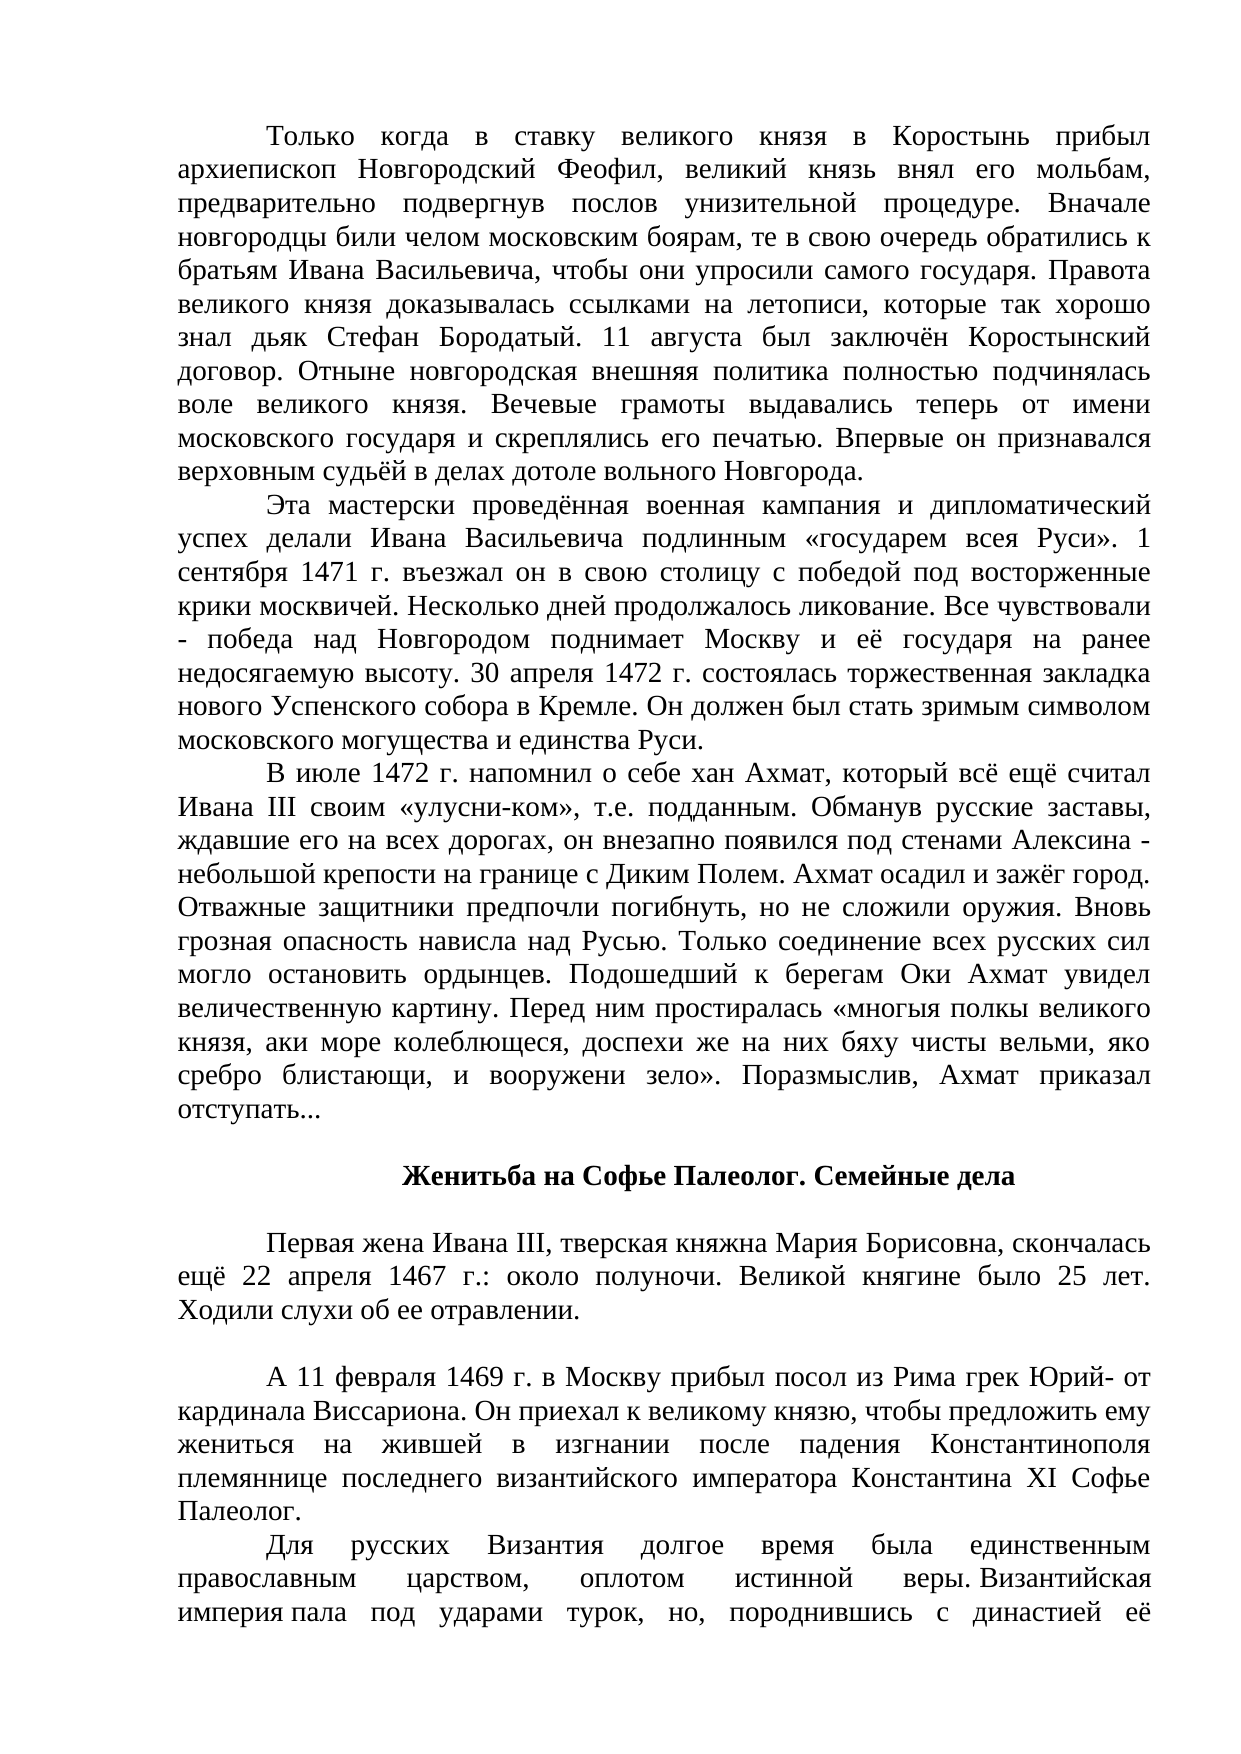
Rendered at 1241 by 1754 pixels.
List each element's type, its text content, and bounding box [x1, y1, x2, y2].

text Первая жена Ивана III, тверская княжна Мария Борисовна, скончалась ещё 22 апреля 1467 г.: около полуночи. Великой княгине было 25 лет. Ходили слухи об ее отравлении. [177, 1225, 1152, 1326]
text А 11 февраля 1469 г. в Москву прибыл посол из Рима грек Юрий- от кардинала Виссариона. Он приехал к великому князю, чтобы предложить ему жениться на жившей в изгнании после падения Константинополя племяннице последнего византийского императора Константина XI Софье Палеолог. [177, 1359, 1152, 1527]
text Женитьба на Софье Палеолог. Семейные дела [177, 1158, 1152, 1191]
text Эта мастерски проведённая военная кампания и дипломатический успех делали Ивана Васильевича подлинным «государем всея Руси». 1 сентября 1471 г. въезжал он в свою столицу с победой под восторженные крики москвичей. Несколько дней продолжалось ликование. Все чувствовали - победа над Новгородом поднимает Москву и её государя на ранее недосягаемую высоту. 30 апреля 1472 г. состоялась торжественная закладка нового Успенского собора в Кремле. Он должен был стать зримым символом московского могущества и единства Руси. [177, 487, 1152, 755]
text Только когда в ставку великого князя в Коростынь прибыл архиепископ Новгородский Феофил, великий князь внял его мольбам, предварительно подвергнув послов унизительной процедуре. Вначале новгородцы били челом московским боярам, те в свою очередь обратились к братьям Ивана Васильевича, чтобы они упросили самого государя. Правота великого князя доказывалась ссылками на летописи, которые так хорошо знал дьяк Стефан Бородатый. 11 августа был заключён Коростынский договор. Отныне новгородская внешняя политика полностью подчинялась воле великого князя. Вечевые грамоты выдавались теперь от имени московского государя и скреплялись его печатью. Впервые он признавался верховным судьёй в делах дотоле вольного Новгорода. [177, 118, 1152, 487]
text В июле 1472 г. напомнил о себе хан Ахмат, который всё ещё считал Ивана III своим «улусни-ком», т.е. подданным. Обманув русские заставы, ждавшие его на всех дорогах, он внезапно появился под стенами Алексина - небольшой крепости на границе с Диким Полем. Ахмат осадил и зажёг город. Отважные защитники предпочли погибнуть, но не сложили оружия. Вновь грозная опасность нависла над Русью. Только соединение всех русских сил могло остановить ордынцев. Подошедший к берегам Оки Ахмат увидел величественную картину. Перед ним простиралась «многыя полкы великого князя, аки море колеблющеся, доспехи же на них бяху чисты вельми, яко сребро блистающи, и вооружени зело». Поразмыслив, Ахмат приказал отступать... [177, 755, 1152, 1124]
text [177, 1527, 1152, 1627]
